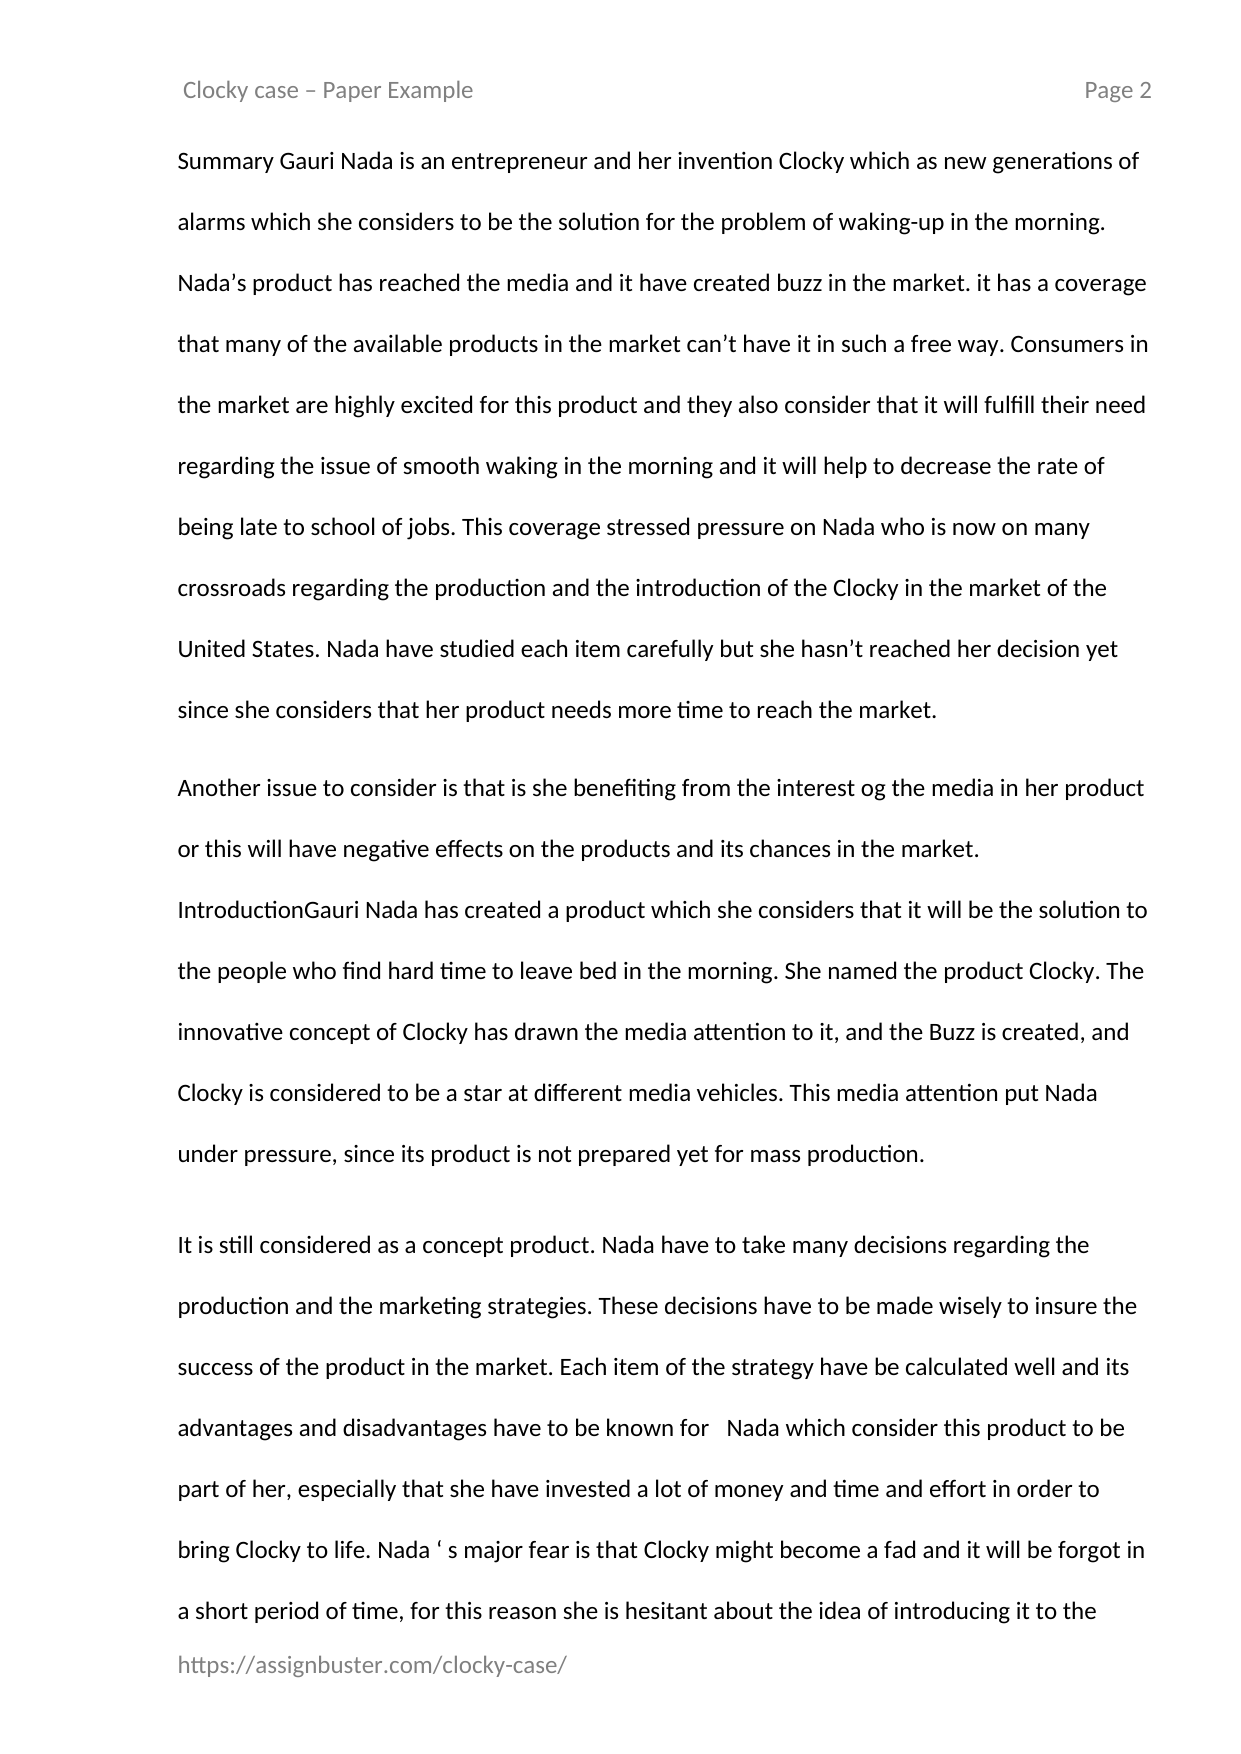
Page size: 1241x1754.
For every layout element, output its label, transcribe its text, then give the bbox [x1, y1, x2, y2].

text Another issue to consider is that is she benefiting from the interest og the media in her product or this will have negative effects on the products and its chances in the market. IntroductionGauri Nada has created a product which she considers that it will be the solution to the people who find hard time to leave bed in the morning. She named the product Clocky. The innovative concept of Clocky has drawn the media attention to it, and the Buzz is created, and Clocky is considered to be a star at different media vehicles. This media attention put Nada under pressure, since its product is not prepared yet for mass production. [177, 772, 1152, 1169]
text Summary Gauri Nada is an entrepreneur and her invention Clocky which as new generations of alarms which she considers to be the solution for the problem of waking-up in the morning. Nada’s product has reached the media and it have created buzz in the market. it has a coverage that many of the available products in the market can’t have it in such a free way. Consumers in the market are highly excited for this product and they also consider that it will fulfill their need regarding the issue of smooth waking in the morning and it will help to decrease the rate of being late to school of jobs. This coverage stressed pressure on Nada who is now on many crossroads regarding the production and the introduction of the Clocky in the market of the United States. Nada have studied each item carefully but she hasn’t reached her decision yet since she considers that her product needs more time to reach the market. [177, 145, 1152, 725]
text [177, 1229, 1152, 1626]
